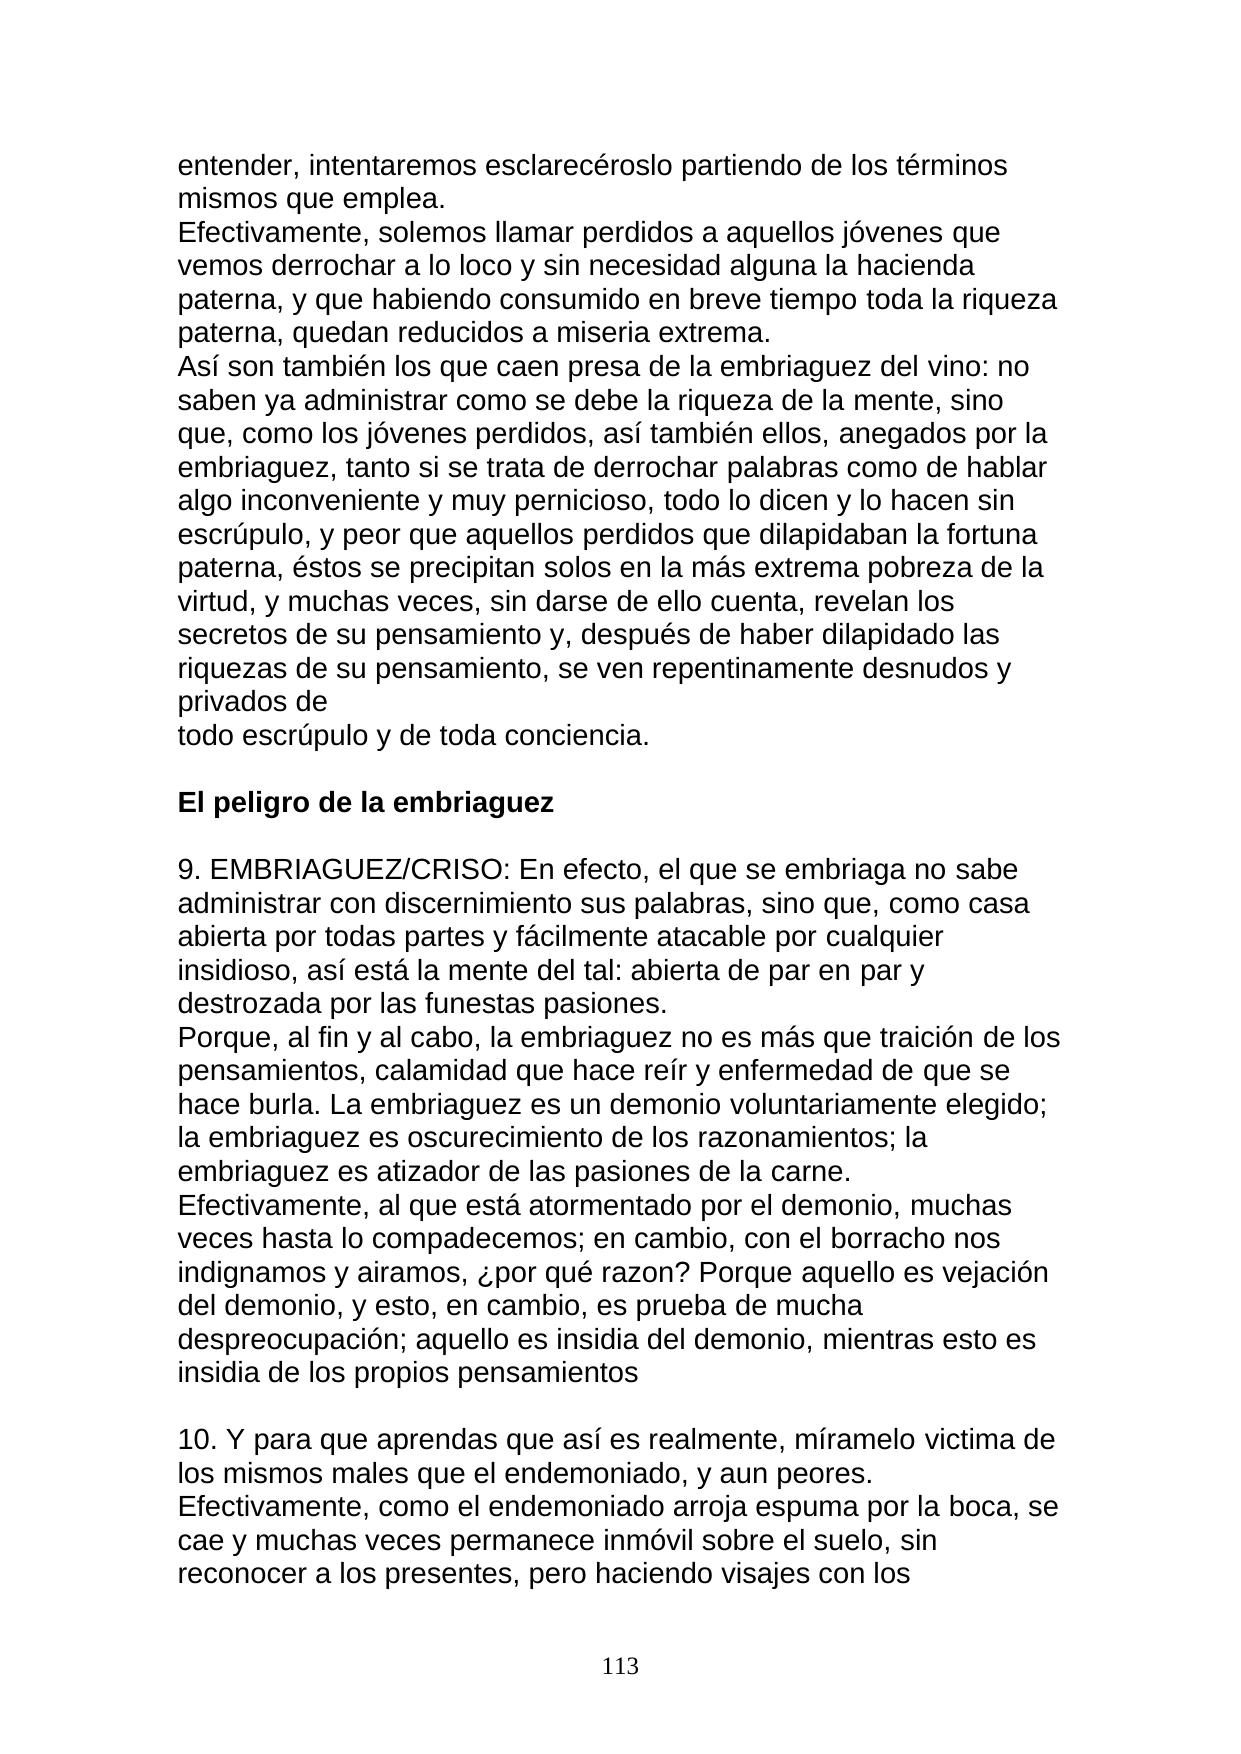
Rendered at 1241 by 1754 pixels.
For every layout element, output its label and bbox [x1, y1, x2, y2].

text [177, 148, 1063, 1590]
